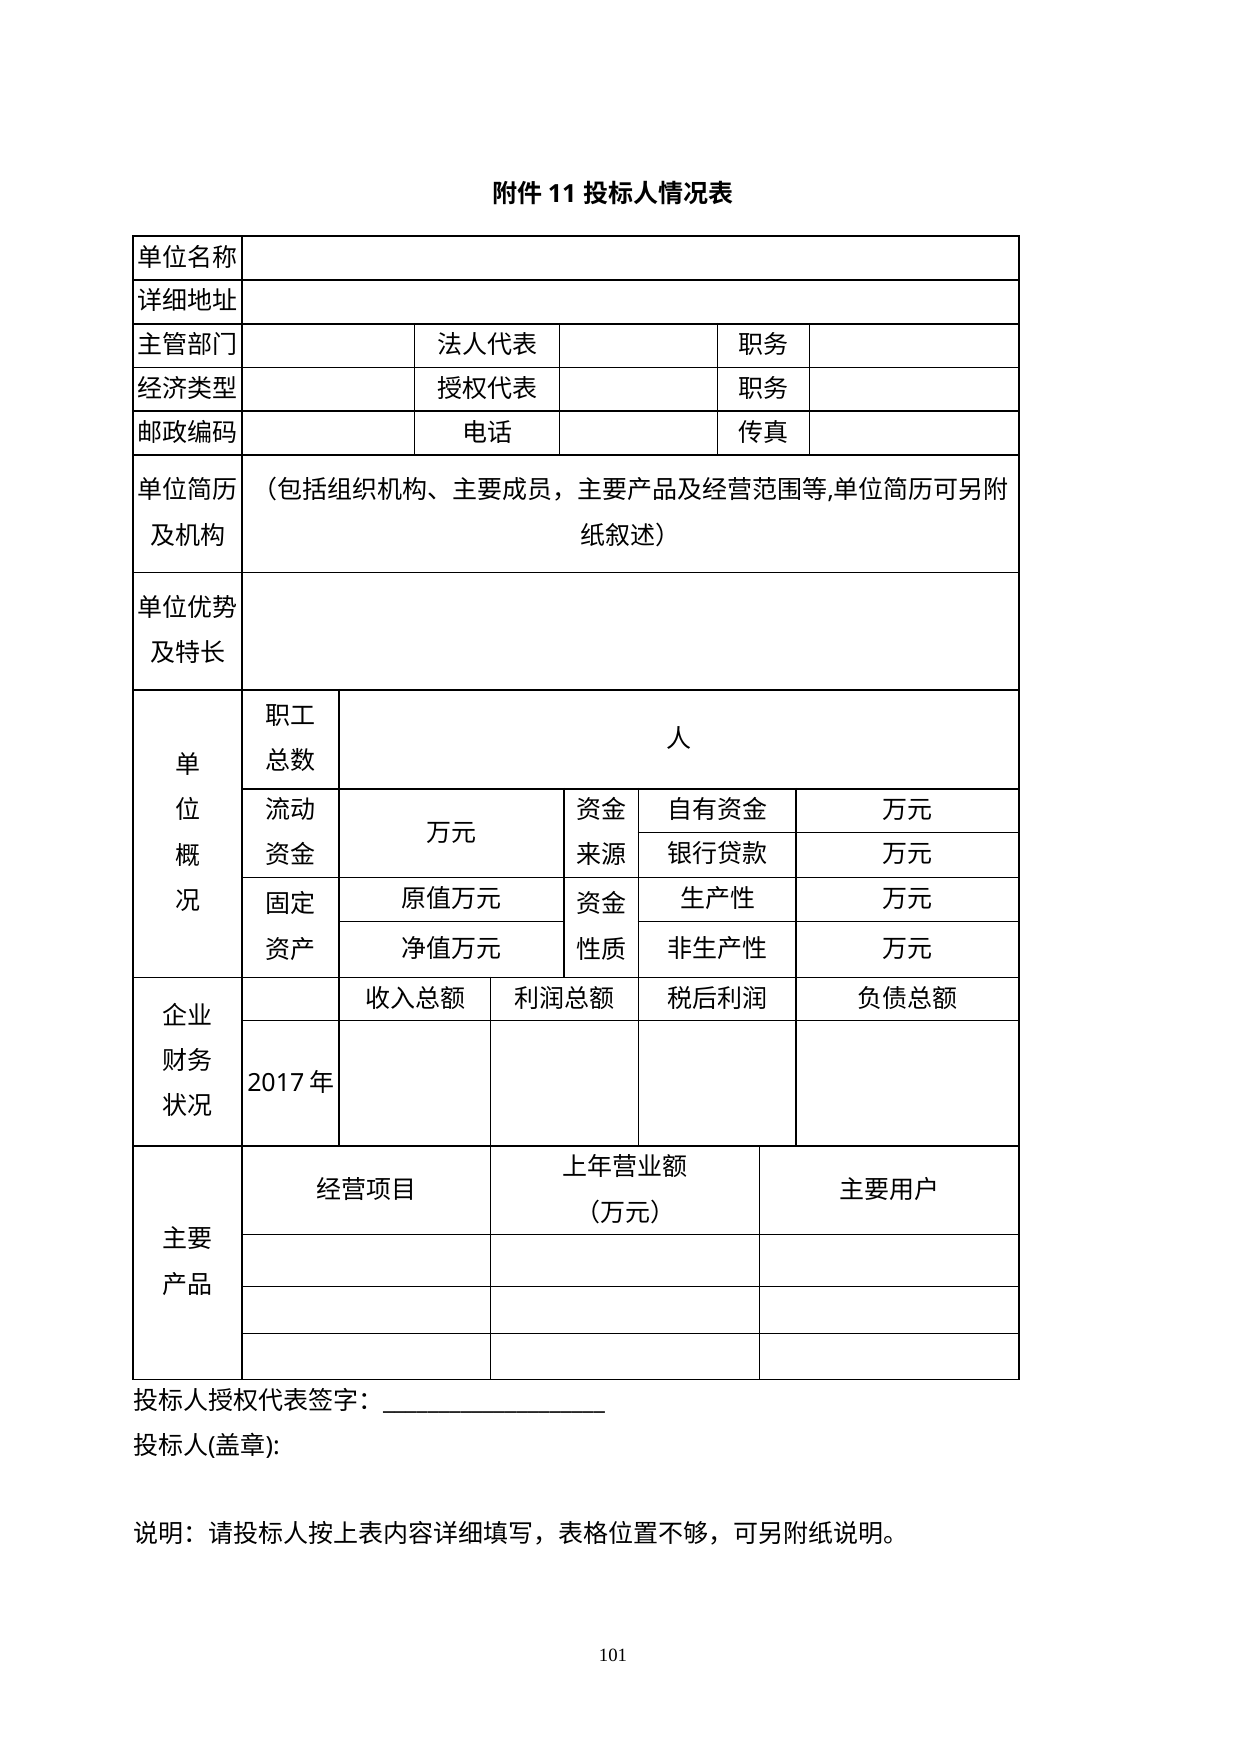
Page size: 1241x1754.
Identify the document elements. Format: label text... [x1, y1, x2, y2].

table_cell 职工 总数 [243, 691, 338, 788]
table_cell 授权代表 [415, 368, 559, 410]
table_cell 主要用户 [760, 1147, 1018, 1234]
table_cell [810, 412, 1018, 454]
table_cell 邮政编码 [134, 412, 241, 454]
table_cell 万元 [797, 922, 1018, 977]
table_cell 人 [340, 691, 1018, 788]
table_cell 净值万元 [340, 922, 563, 977]
table_cell [810, 325, 1018, 367]
table_cell 主要 产品 [134, 1147, 241, 1378]
table_cell [340, 1021, 490, 1145]
table_cell [243, 325, 414, 367]
subtitle 附件11 投标人情况表 [133, 177, 1092, 208]
text 投标人(盖章): [133, 1425, 1092, 1462]
table_cell [243, 573, 1018, 689]
table_cell 收入总额 [340, 978, 490, 1020]
table_cell 固定 资产 [243, 878, 338, 977]
table_header 单位名称 [134, 237, 241, 279]
table_cell [491, 1235, 759, 1286]
table_cell 自有资金 [639, 790, 795, 832]
table_cell [560, 412, 717, 454]
table_cell 利润总额 [491, 978, 638, 1020]
table_cell 职务 [718, 325, 809, 367]
table_cell [760, 1334, 1018, 1378]
table_cell [243, 1334, 490, 1378]
table_cell 万元 [797, 790, 1018, 832]
table_cell [243, 412, 414, 454]
table_cell 原值万元 [340, 878, 563, 921]
table_header [243, 237, 1018, 279]
table_cell 万元 [797, 878, 1018, 921]
table_cell 经济类型 [134, 368, 241, 410]
text 投标人授权代表签字：____________________ [133, 1380, 1092, 1416]
table_cell 详细地址 [134, 281, 241, 323]
table_cell 负债总额 [797, 978, 1018, 1020]
table_cell 单位优势 及特长 [134, 573, 241, 689]
table_cell [243, 978, 338, 1020]
table_cell [491, 1334, 759, 1378]
table_cell 上年营业额 （万元） [491, 1147, 759, 1234]
table_cell 银行贷款 [639, 833, 795, 877]
table_cell 流动 资金 [243, 790, 338, 877]
table_cell 传真 [718, 412, 809, 454]
table_cell [560, 368, 717, 410]
table_cell [639, 1021, 795, 1145]
table_cell 非生产性 [639, 922, 795, 977]
table_cell 经营项目 [243, 1147, 490, 1234]
table_cell [243, 368, 414, 410]
table_cell 电话 [415, 412, 559, 454]
text 说明：请投标人按上表内容详细填写，表格位置不够，可另附纸说明。 [133, 1513, 1092, 1549]
table_cell 生产性 [639, 878, 795, 921]
table_cell 2017年 [243, 1021, 338, 1145]
table_cell [797, 1021, 1018, 1145]
table_cell [243, 1287, 490, 1333]
table_cell 单 位 概 况 [134, 691, 241, 977]
table_cell [491, 1021, 638, 1145]
table_cell [760, 1235, 1018, 1286]
table_cell 单位简历 及机构 [134, 456, 241, 571]
table_cell 企业 财务 状况 [134, 978, 241, 1145]
table_cell [760, 1287, 1018, 1333]
table_cell [243, 281, 1018, 323]
table_cell 主管部门 [134, 325, 241, 367]
table_cell 法人代表 [415, 325, 559, 367]
table_cell [243, 1235, 490, 1286]
table_cell 资金 来源 [565, 790, 638, 877]
table_cell [491, 1287, 759, 1333]
table_cell 税后利润 [639, 978, 795, 1020]
table_cell （包括组织机构、主要成员，主要产品及经营范围等,单位简历可另附纸叙述） [243, 456, 1018, 571]
table_cell 万元 [797, 833, 1018, 877]
table_cell [560, 325, 717, 367]
table_cell 资金 性质 [565, 878, 638, 977]
table_cell 职务 [718, 368, 809, 410]
table_cell [810, 368, 1018, 410]
table_cell 万元 [340, 790, 563, 877]
